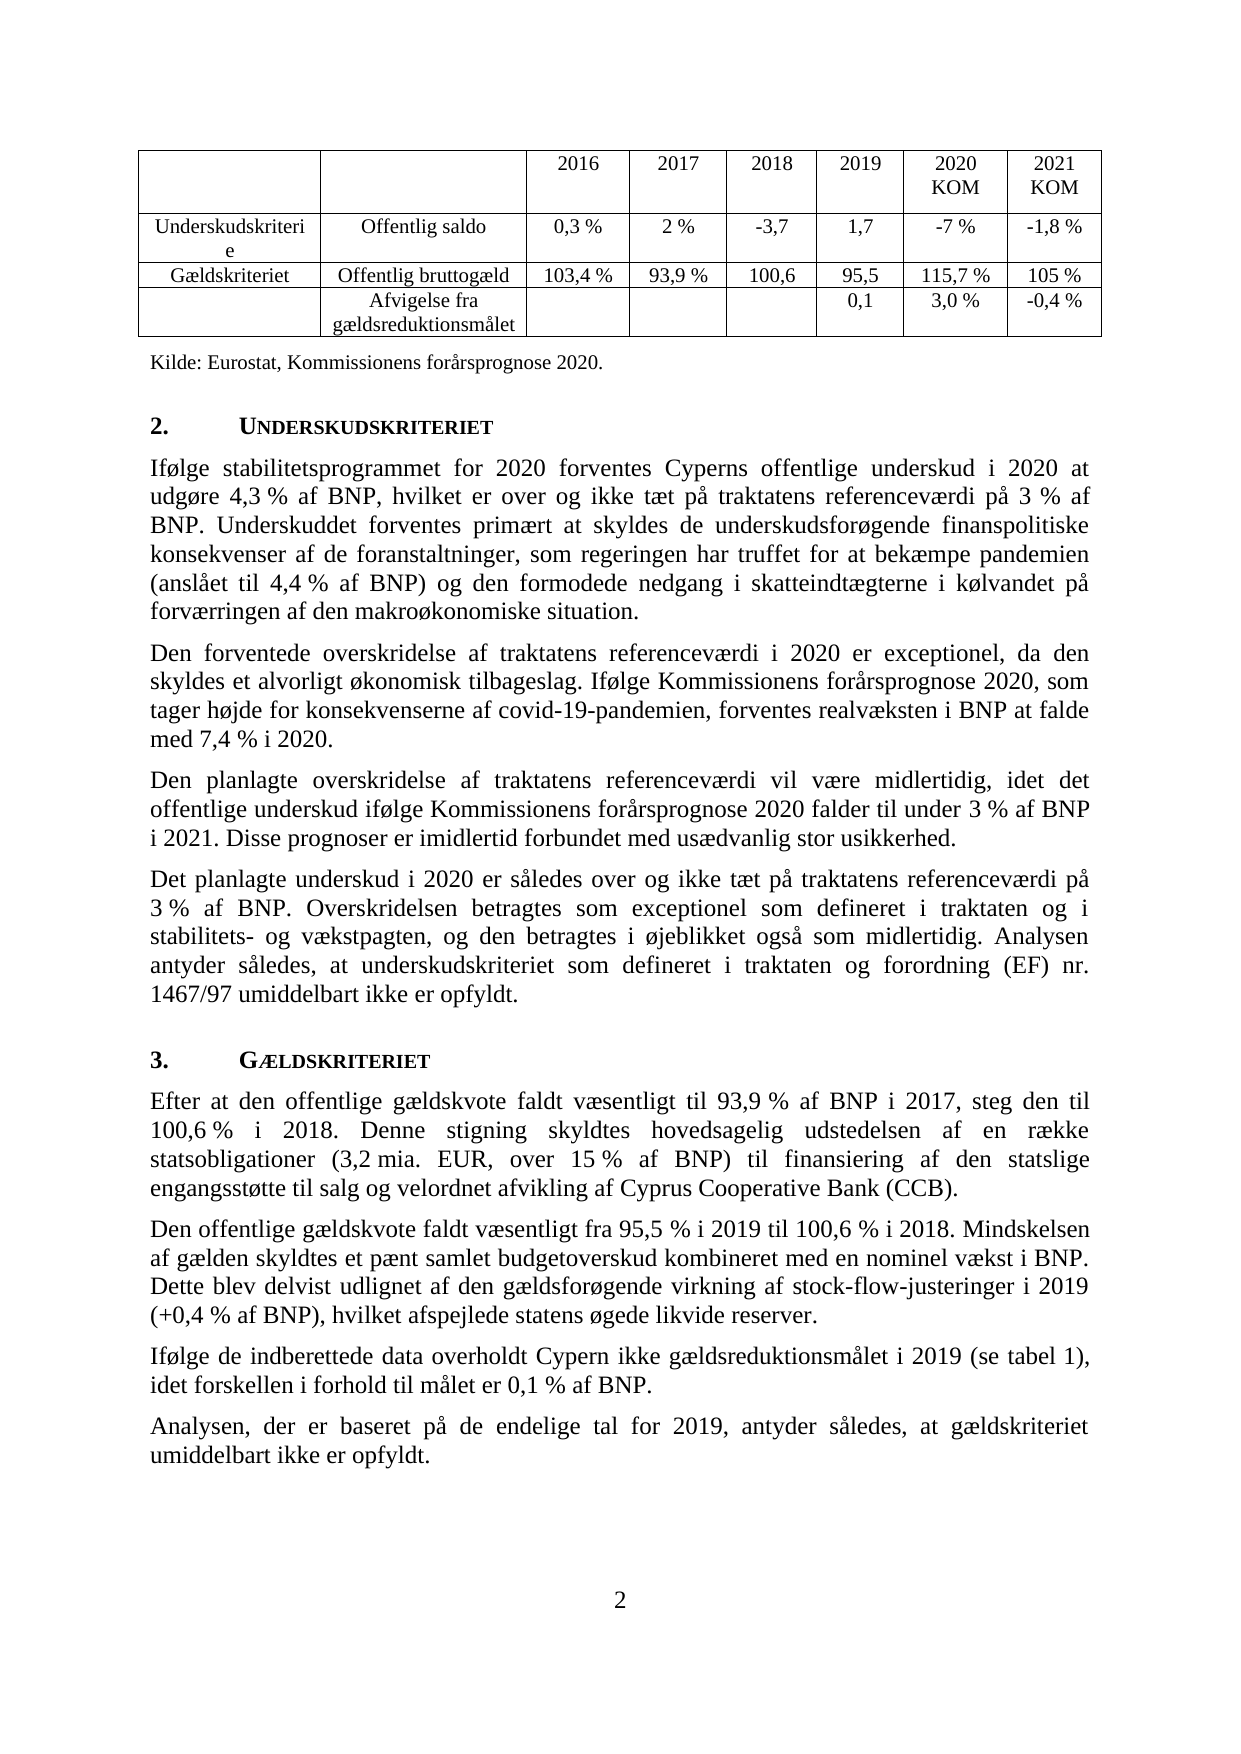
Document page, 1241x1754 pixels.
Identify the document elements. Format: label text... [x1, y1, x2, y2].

table_cell 115,7 % [904, 263, 1007, 287]
text Ifølge stabilitetsprogrammet for 2020 forventes Cyperns offentlige underskud i 2020 at udgøre 4,3 % af BNP, hvilket er over og ikke tæt på traktatens referenceværdi på 3 % af BNP. Underskuddet forventes primært at skyldes de underskudsforøgende finanspolitiske konsekvenser af de foranstaltninger, som regeringen har truffet for at bekæmpe pandemien (anslået til 4,4 % af BNP) og den formodede nedgang i skatteindtægterne i kølvandet på forværringen af den makroøkonomiske situation. [150, 453, 1090, 625]
table_cell 105 % [1008, 263, 1101, 287]
table_cell 0,3 % [527, 214, 629, 262]
table_cell 1,7 [817, 214, 903, 262]
table_header 2020 KOM [904, 151, 1007, 213]
text Den planlagte overskridelse af traktatens referenceværdi vil være midlertidig, idet det offentlige underskud ifølge Kommissionens forårsprognose 2020 falder til under 3 % af BNP i 2021. Disse prognoser er imidlertid forbundet med usædvanlig stor usikkerhed. [150, 765, 1090, 851]
table_cell -1,8 % [1008, 214, 1101, 262]
table_cell 3,0 % [904, 288, 1007, 336]
table_cell Gældskriteriet [139, 263, 320, 287]
table_cell [630, 288, 726, 336]
table_cell -7 % [904, 214, 1007, 262]
text Ifølge de indberettede data overholdt Cypern ikke gældsreduktionsmålet i 2019 (se tabel 1), idet forskellen i forhold til målet er 0,1 % af BNP. [150, 1341, 1090, 1399]
table_header 2016 [527, 151, 629, 213]
table_cell 103,4 % [527, 263, 629, 287]
table_cell 93,9 % [630, 263, 726, 287]
table_header [321, 151, 526, 213]
text Efter at den offentlige gældskvote faldt væsentligt til 93,9 % af BNP i 2017, steg den til 100,6 % i 2018. Denne stigning skyldtes hovedsagelig udstedelsen af en række statsobligationer (3,2 mia. EUR, over 15 % af BNP) til finansiering af den statslige engangsstøtte til salg og velordnet afvikling af Cyprus Cooperative Bank (CCB). [150, 1086, 1090, 1201]
table_cell Offentlig saldo [321, 214, 526, 262]
subtitle 2. Underskudskriteriet [150, 411, 1090, 440]
table_cell [527, 288, 629, 336]
table_cell 2 % [630, 214, 726, 262]
table_cell -3,7 [727, 214, 816, 262]
text Det planlagte underskud i 2020 er således over og ikke tæt på traktatens referenceværdi på 3 % af BNP. Overskridelsen betragtes som exceptionel som defineret i traktaten og i stabilitets- og vækstpagten, og den betragtes i øjeblikket også som midlertidig. Analysen antyder således, at underskudskriteriet som defineret i traktaten og forordning (EF) nr. 1467/97 umiddelbart ikke er opfyldt. [150, 864, 1090, 1008]
table_cell -0,4 % [1008, 288, 1101, 336]
table_cell Offentlig bruttogæld [321, 263, 526, 287]
table_cell Underskudskriterie [139, 214, 320, 262]
table_cell 100,6 [727, 263, 816, 287]
table_cell Afvigelse fra gældsreduktionsmålet [321, 288, 526, 336]
text Den offentlige gældskvote faldt væsentligt fra 95,5 % i 2019 til 100,6 % i 2018. Mindskelsen af gælden skyldtes et pænt samlet budgetoverskud kombineret med en nominel vækst i BNP. Dette blev delvist udlignet af den gældsforøgende virkning af stock-flow-justeringer i 2019 (+0,4 % af BNP), hvilket afspejlede statens øgede likvide reserver. [150, 1214, 1090, 1329]
table_header 2018 [727, 151, 816, 213]
text Den forventede overskridelse af traktatens referenceværdi i 2020 er exceptionel, da den skyldes et alvorligt økonomisk tilbageslag. Ifølge Kommissionens forårsprognose 2020, som tager højde for konsekvenserne af covid-19-pandemien, forventes realvæksten i BNP at falde med 7,4 % i 2020. [150, 638, 1090, 753]
table_cell [139, 288, 320, 336]
table_header [139, 151, 320, 213]
table_cell [727, 288, 816, 336]
table_header 2021 KOM [1008, 151, 1101, 213]
table_cell 0,1 [817, 288, 903, 336]
table_cell 95,5 [817, 263, 903, 287]
list Analysen, der er baseret på de endelige tal for 2019, antyder således, at gældskriteriet umiddelbart ikke er opfyldt. [150, 1411, 1090, 1469]
subtitle 3. Gældskriteriet [150, 1045, 1090, 1074]
text Kilde: Eurostat, Kommissionens forårsprognose 2020. [150, 350, 1090, 374]
table_header 2019 [817, 151, 903, 213]
table_header 2017 [630, 151, 726, 213]
